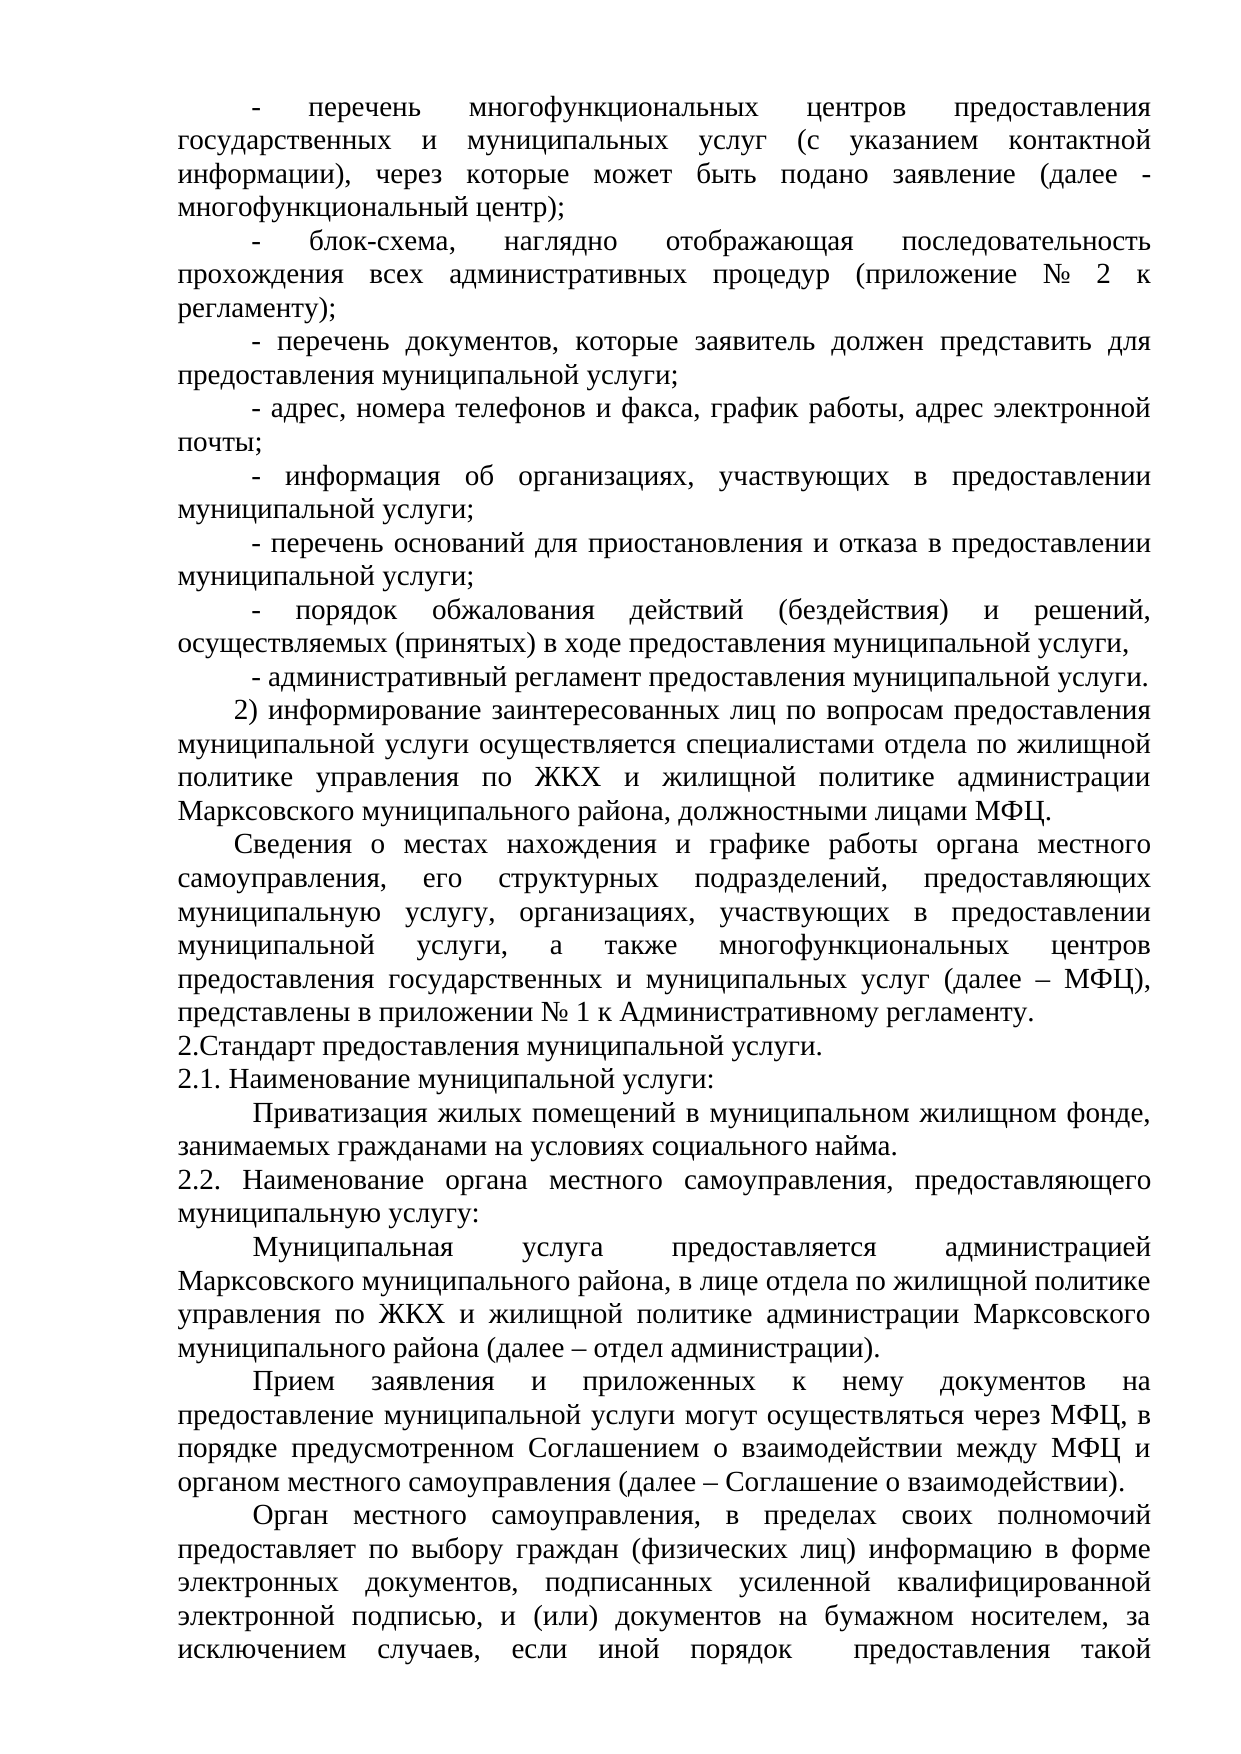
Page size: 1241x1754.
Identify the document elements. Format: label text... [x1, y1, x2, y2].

text - перечень многофункциональных центров предоставления государственных и муниципальных услуг (с указанием контактной информации), через которые может быть подано заявление (далее - многофункциональный центр); [177, 89, 1152, 223]
text 2.Стандарт предоставления муниципальной услуги. [177, 1028, 1152, 1061]
text - порядок обжалования действий (бездействия) и решений, осуществляемых (принятых) в ходе предоставления муниципальной услуги, [177, 592, 1152, 659]
text Сведения о местах нахождения и графике работы органа местного самоуправления, его структурных подразделений, предоставляющих муниципальную услугу, организациях, участвующих в предоставлении муниципальной услуги, а также многофункциональных центров предоставления государственных и муниципальных услуг (далее – МФЦ), представлены в приложении № 1 к Административному регламенту. [177, 827, 1152, 1028]
text - информация об организациях, участвующих в предоставлении муниципальной услуги; [177, 458, 1152, 525]
text 2.2. Наименование органа местного самоуправления, предоставляющего муниципальную услугу: [177, 1162, 1152, 1229]
text - административный регламент предоставления муниципальной услуги. [177, 659, 1152, 692]
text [177, 1497, 1152, 1665]
text - блок-схема, наглядно отображающая последовательность прохождения всех административных процедур (приложение № 2 к регламенту); [177, 223, 1152, 323]
text - адрес, номера телефонов и факса, график работы, адрес электронной почты; [177, 391, 1152, 458]
text - перечень документов, которые заявитель должен представить для предоставления муниципальной услуги; [177, 323, 1152, 391]
text 2.1. Наименование муниципальной услуги: [177, 1061, 1152, 1095]
text - перечень оснований для приостановления и отказа в предоставлении муниципальной услуги; [177, 525, 1152, 592]
text Муниципальная услуга предоставляется администрацией Марксовского муниципального района, в лице отдела по жилищной политике управления по ЖКХ и жилищной политике администрации Марксовского муниципального района (далее – отдел администрации). [177, 1229, 1152, 1363]
text 2) информирование заинтересованных лиц по вопросам предоставления муниципальной услуги осуществляется специалистами отдела по жилищной политике управления по ЖКХ и жилищной политике администрации Марксовского муниципального района, должностными лицами МФЦ. [177, 692, 1152, 827]
text Прием заявления и приложенных к нему документов на предоставление муниципальной услуги могут осуществляться через МФЦ, в порядке предусмотренном Соглашением о взаимодействии между МФЦ и органом местного самоуправления (далее – Соглашение о взаимодействии). [177, 1363, 1152, 1497]
text Приватизация жилых помещений в муниципальном жилищном фонде, занимаемых гражданами на условиях социального найма. [177, 1095, 1152, 1162]
